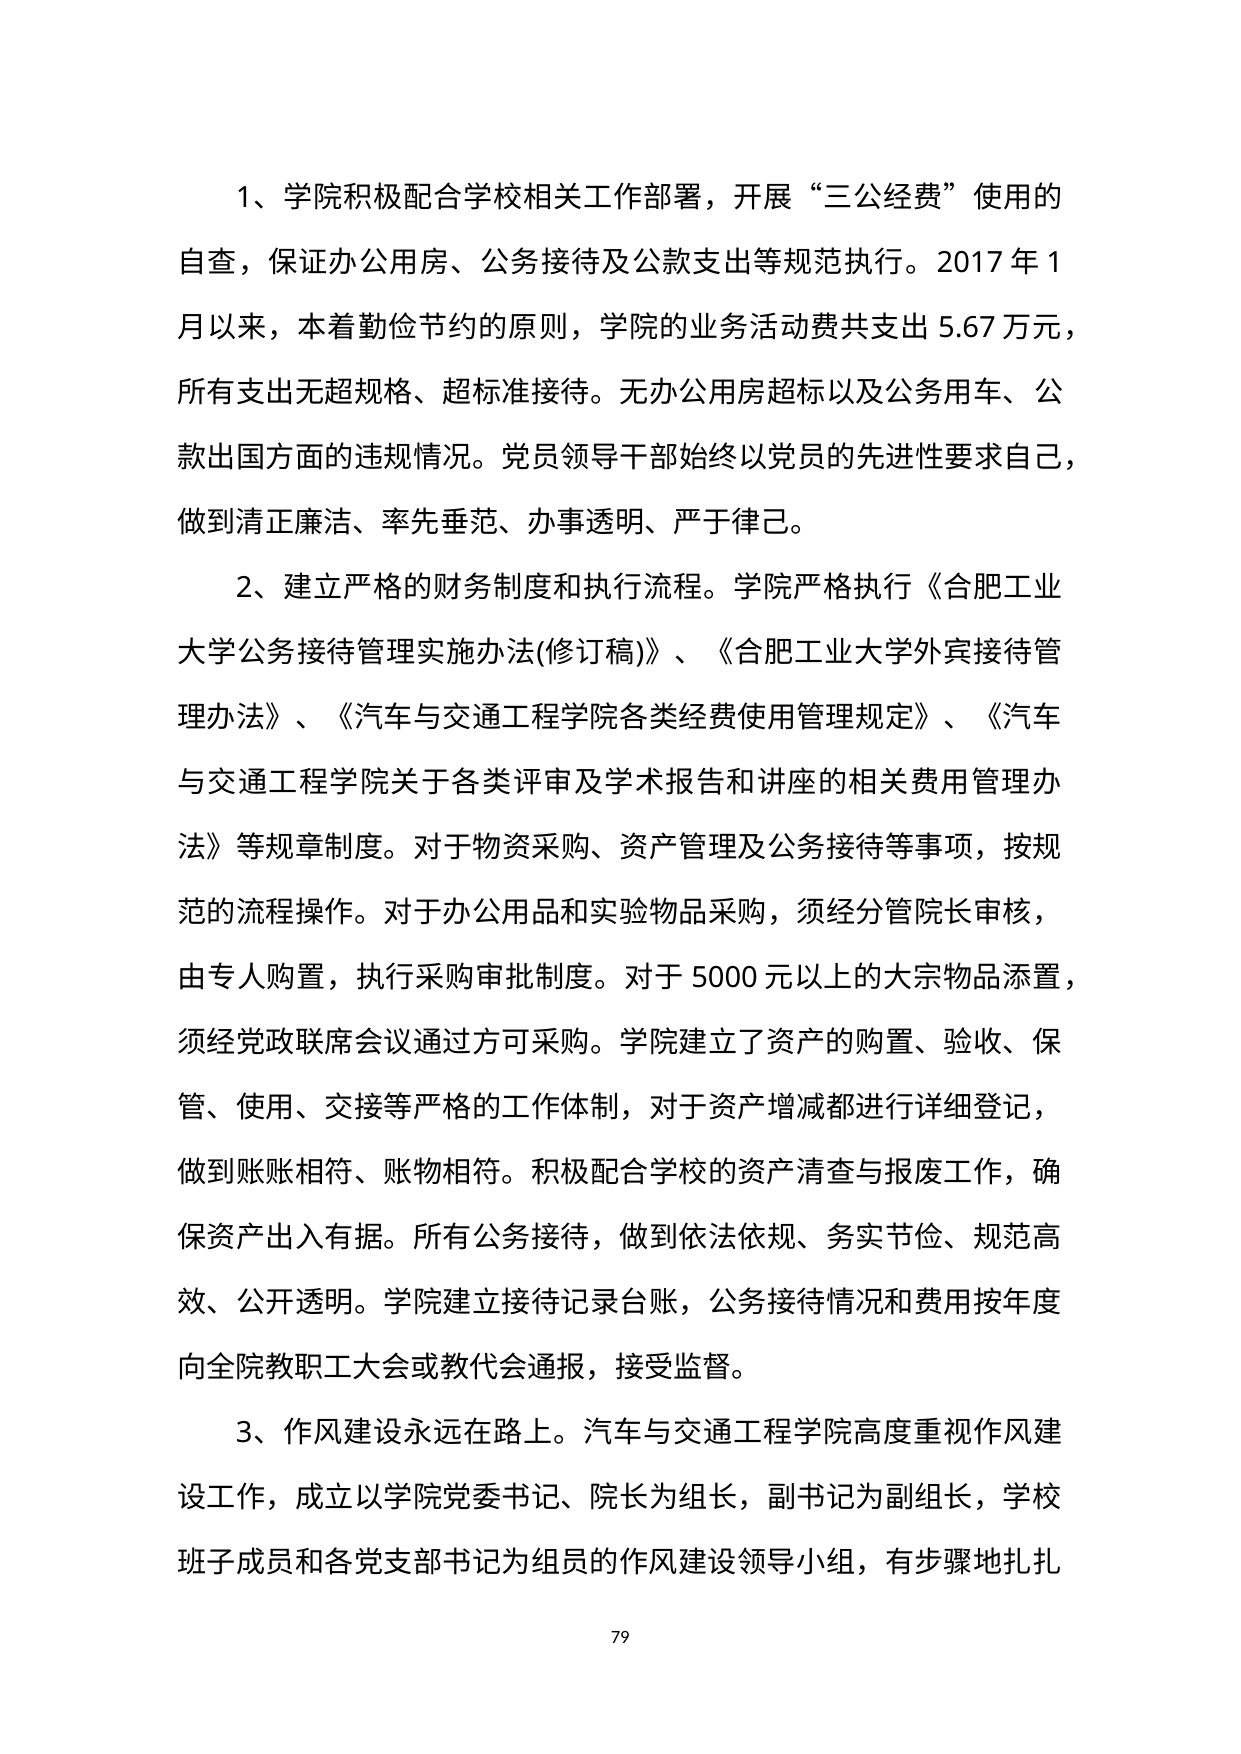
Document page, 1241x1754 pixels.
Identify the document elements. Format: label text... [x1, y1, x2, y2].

text 1、学院积极配合学校相关工作部署，开展“三公经费”使用的自查，保证办公用房、公务接待及公款支出等规范执行。2017年1月以来，本着勤俭节约的原则，学院的业务活动费共支出5.67万元，所有支出无超规格、超标准接待。无办公用房超标以及公务用车、公款出国方面的违规情况。党员领导干部始终以党员的先进性要求自己，做到清正廉洁、率先垂范、办事透明、严于律己。 [177, 162, 1063, 552]
text 2、建立严格的财务制度和执行流程。学院严格执行《合肥工业大学公务接待管理实施办法(修订稿)》、《合肥工业大学外宾接待管理办法》、《汽车与交通工程学院各类经费使用管理规定》、《汽车与交通工程学院关于各类评审及学术报告和讲座的相关费用管理办法》等规章制度。对于物资采购、资产管理及公务接待等事项，按规范的流程操作。对于办公用品和实验物品采购，须经分管院长审核，由专人购置，执行采购审批制度。对于5000元以上的大宗物品添置，须经党政联席会议通过方可采购。学院建立了资产的购置、验收、保管、使用、交接等严格的工作体制，对于资产增减都进行详细登记，做到账账相符、账物相符。积极配合学校的资产清查与报废工作，确保资产出入有据。所有公务接待，做到依法依规、务实节俭、规范高效、公开透明。学院建立接待记录台账，公务接待情况和费用按年度向全院教职工大会或教代会通报，接受监督。 [177, 552, 1063, 1397]
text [177, 1397, 1063, 1592]
